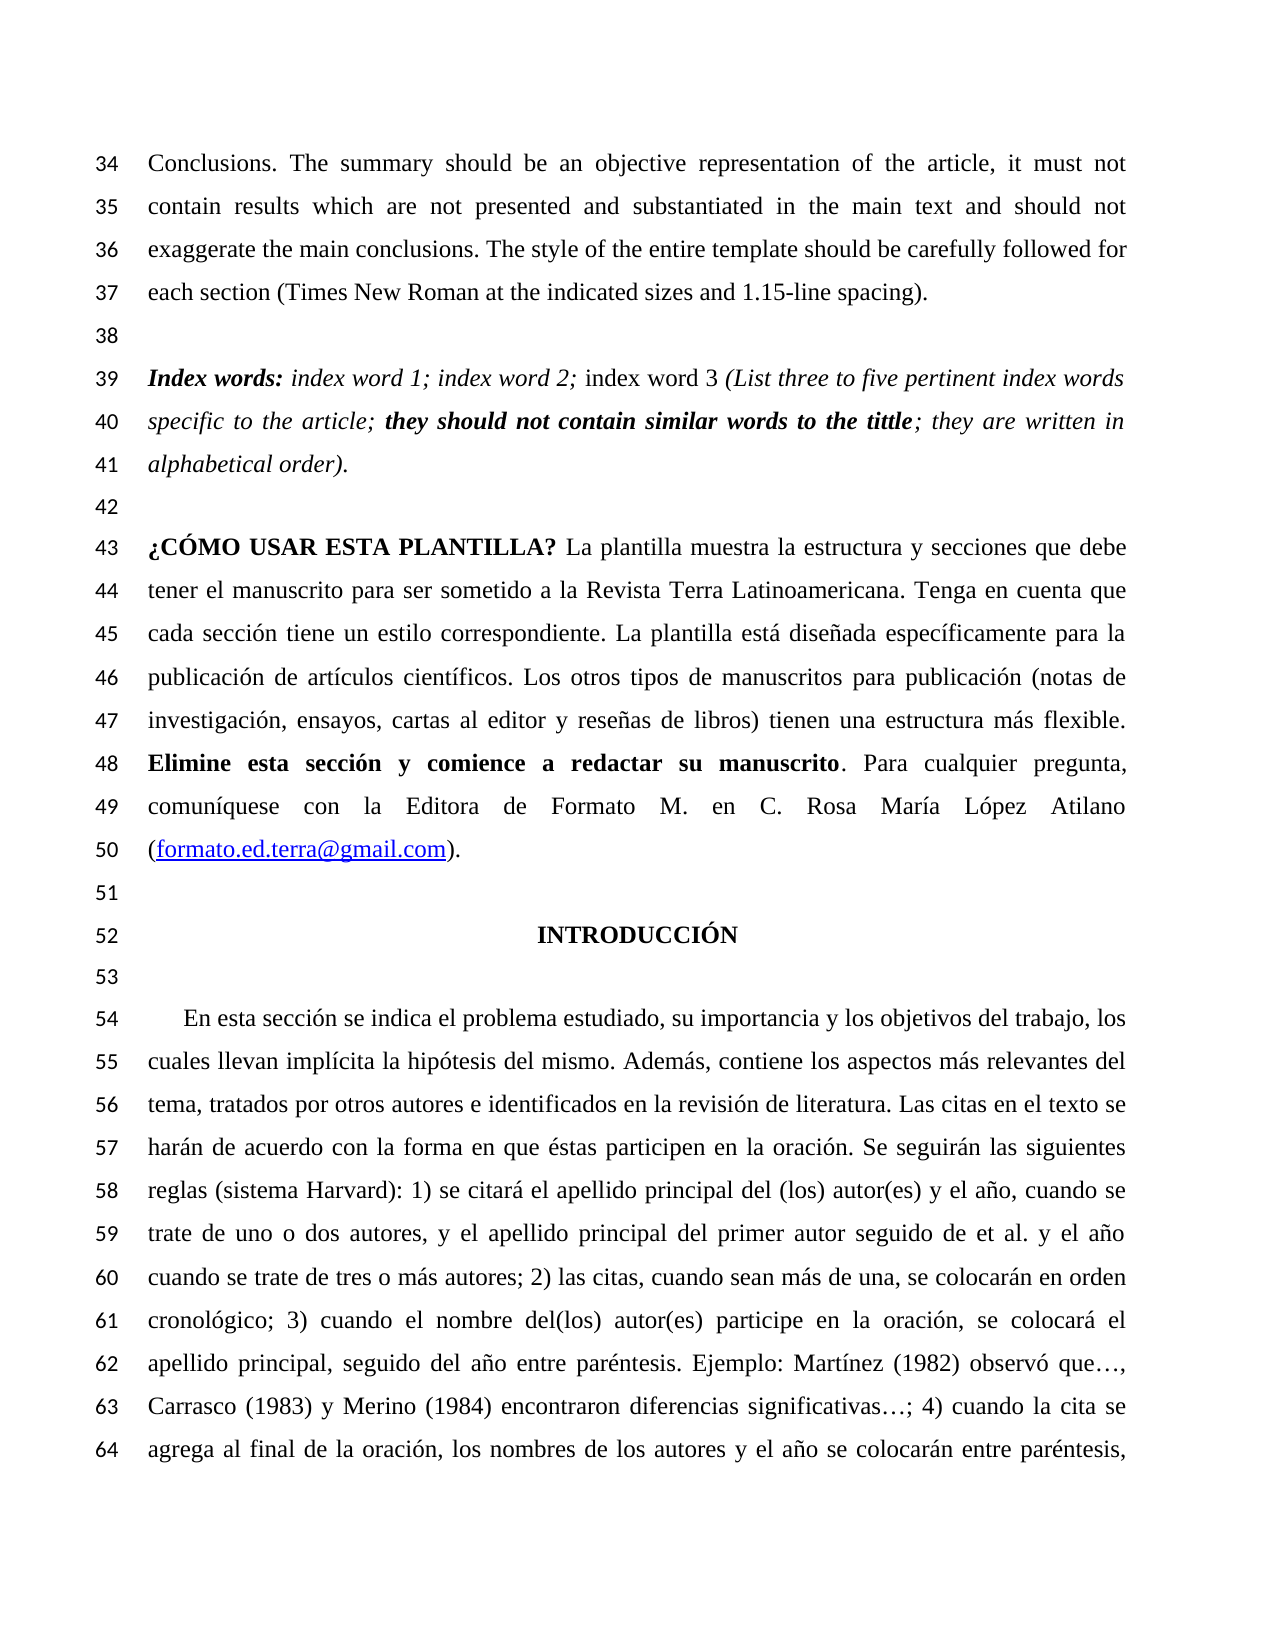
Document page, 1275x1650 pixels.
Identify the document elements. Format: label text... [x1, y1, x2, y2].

text Index words: index word 1; index word 2; index word 3 (List three to five pertinent index words specific to the article; they should not contain similar words to the tittle; they are written in alphabetical order). [148, 363, 1127, 478]
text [148, 1003, 1127, 1463]
text ¿CÓMO USAR ESTA PLANTILLA? La plantilla muestra la estructura y secciones que debe tener el manuscrito para ser sometido a la Revista Terra Latinoamericana. Tenga en cuenta que cada sección tiene un estilo correspondiente. La plantilla está diseñada específicamente para la publicación de artículos científicos. Los otros tipos de manuscritos para publicación (notas de investigación, ensayos, cartas al editor y reseñas de libros) tienen una estructura más flexible. Elimine esta sección y comience a redactar su manuscrito. Para cualquier pregunta, comuníquese con la Editora de Formato M. en C. Rosa María López Atilano (formato.ed.terra@gmail.com). [148, 532, 1127, 863]
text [148, 148, 1127, 306]
text INTRODUCCIÓN [148, 920, 1127, 949]
